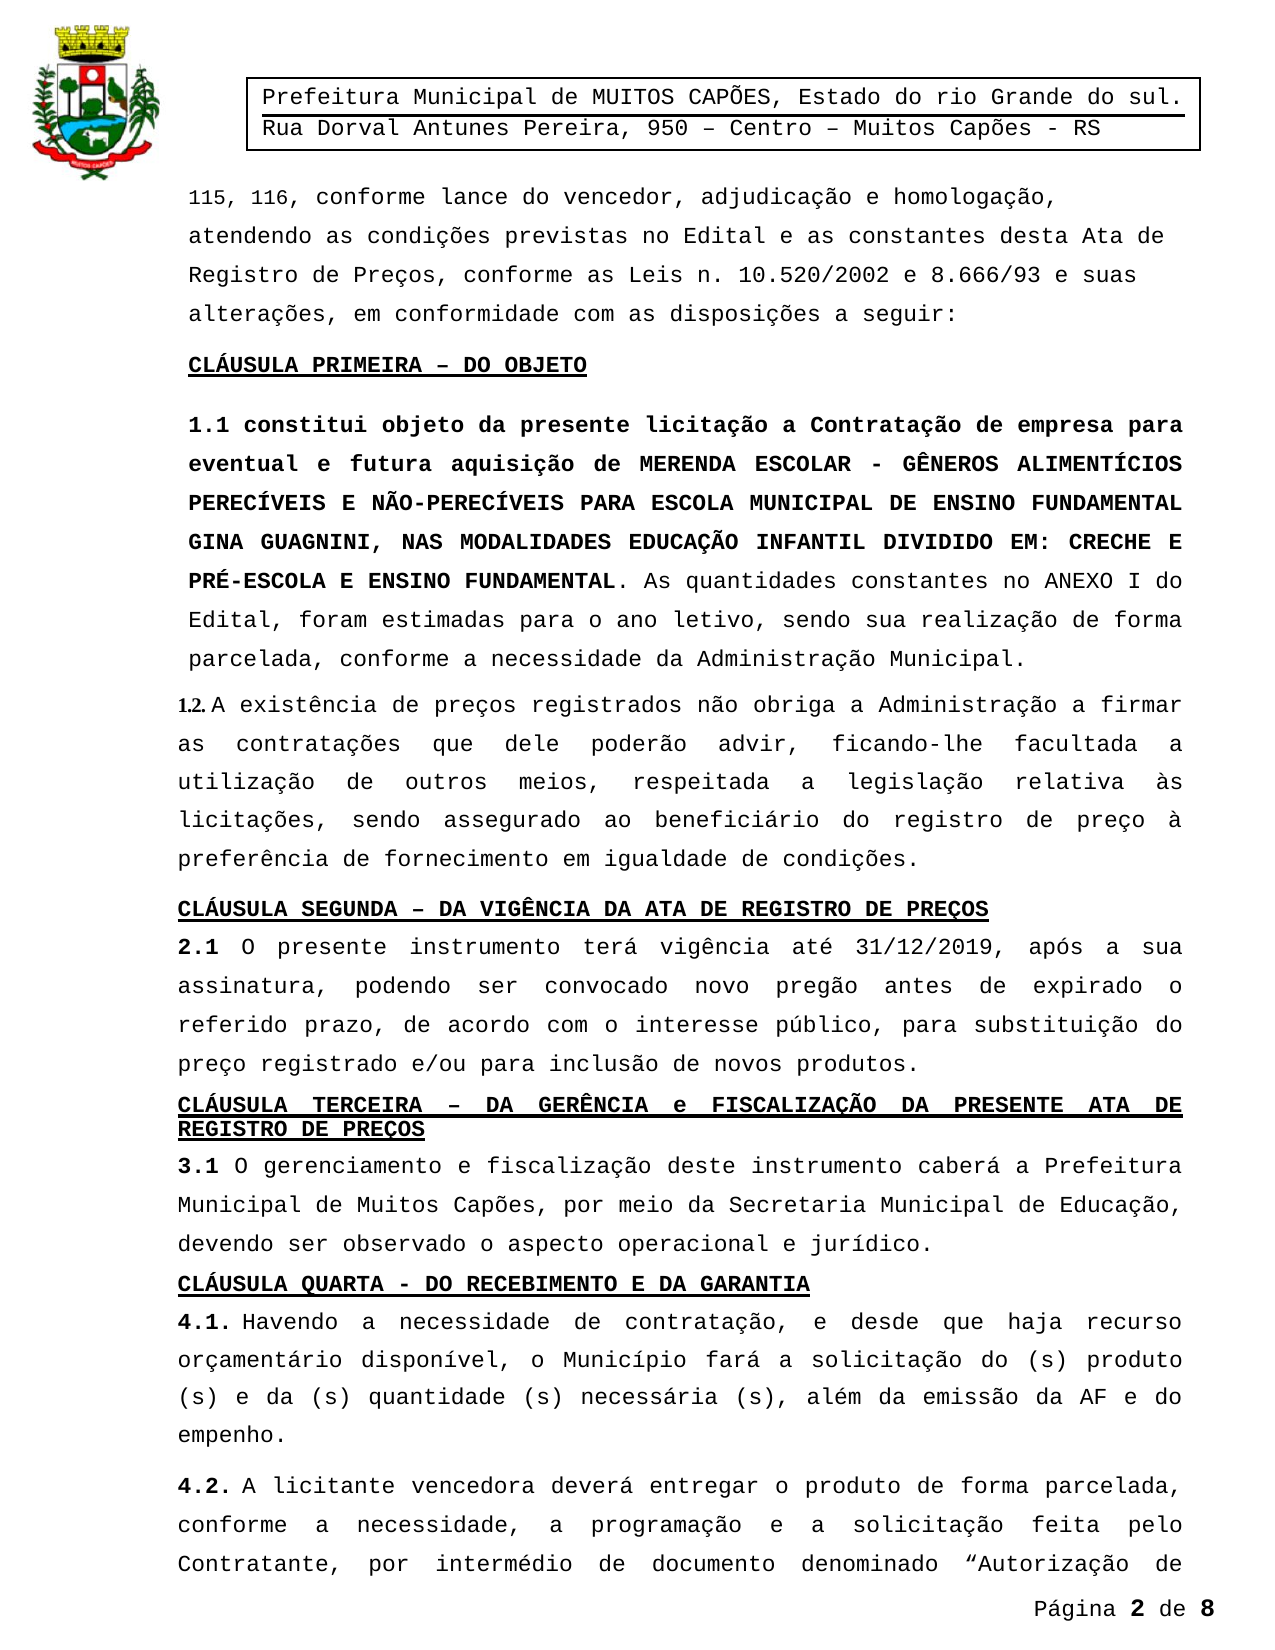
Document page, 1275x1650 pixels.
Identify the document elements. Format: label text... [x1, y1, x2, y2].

text 3.1 O gerenciamento e fiscalização deste instrumento caberá a Prefeitura Municipal de Muitos Capões, por meio da Secretaria Municipal de Educação, devendo ser observado o aspecto operacional e jurídico. [177, 1154, 1183, 1258]
subtitle CLÁUSULA QUARTA - DO RECEBIMENTO E DA GARANTIA [177, 1272, 1214, 1297]
text 2.1 O presente instrumento terá vigência até 31/12/2019, após a sua assinatura, podendo ser convocado novo pregão antes de expirado o referido prazo, de acordo com o interesse público, para substituição do preço registrado e/ou para inclusão de novos produtos. [177, 936, 1183, 1079]
list Havendo a necessidade de contratação, e desde que haja recurso orçamentário disponível, o Município fará a solicitação do (s) produto (s) e da (s) quantidade (s) necessária (s), além da emissão da AF e do empenho. [177, 1311, 1183, 1449]
text 1.2. A existência de preços registrados não obriga a Administração a firmar as contratações que dele poderão advir, ficando-lhe facultada a utilização de outros meios, respeitada a legislação relativa às licitações, sendo assegurado ao beneficiário do registro de preço à preferência de fornecimento em igualdade de condições. [177, 693, 1183, 873]
picture [6, 25, 179, 181]
subtitle CLÁUSULA PRIMEIRA – DO OBJETO [188, 353, 1214, 379]
subtitle CLÁUSULA TERCEIRA – DA GERÊNCIA e FISCALIZAÇÃO DA PRESENTE ATA DE REGISTRO DE PREÇOS [177, 1115, 1183, 1143]
subtitle CLÁUSULA SEGUNDA – DA VIGÊNCIA DA ATA DE REGISTRO DE PREÇOS [177, 898, 1214, 923]
text 1.1 constitui objeto da presente licitação a Contratação de empresa para eventual e futura aquisição de MERENDA ESCOLAR - GÊNEROS ALIMENTÍCIOS PERECÍVEIS E NÃO-PERECÍVEIS PARA ESCOLA MUNICIPAL DE ENSINO FUNDAMENTAL GINA GUAGNINI, NAS MODALIDADES EDUCAÇÃO INFANTIL DIVIDIDO EM: CRECHE E PRÉ-ESCOLA E ENSINO FUNDAMENTAL. As quantidades constantes no ANEXO I do Edital, foram estimadas para o ano letivo, sendo sua realização de forma parcelada, conforme a necessidade da Administração Municipal. [188, 413, 1183, 674]
subtitle CLÁUSULA TERCEIRA – DA GERÊNCIA e FISCALIZAÇÃO DA PRESENTE ATA DE REGISTRO DE PREÇOS [177, 1092, 1183, 1114]
